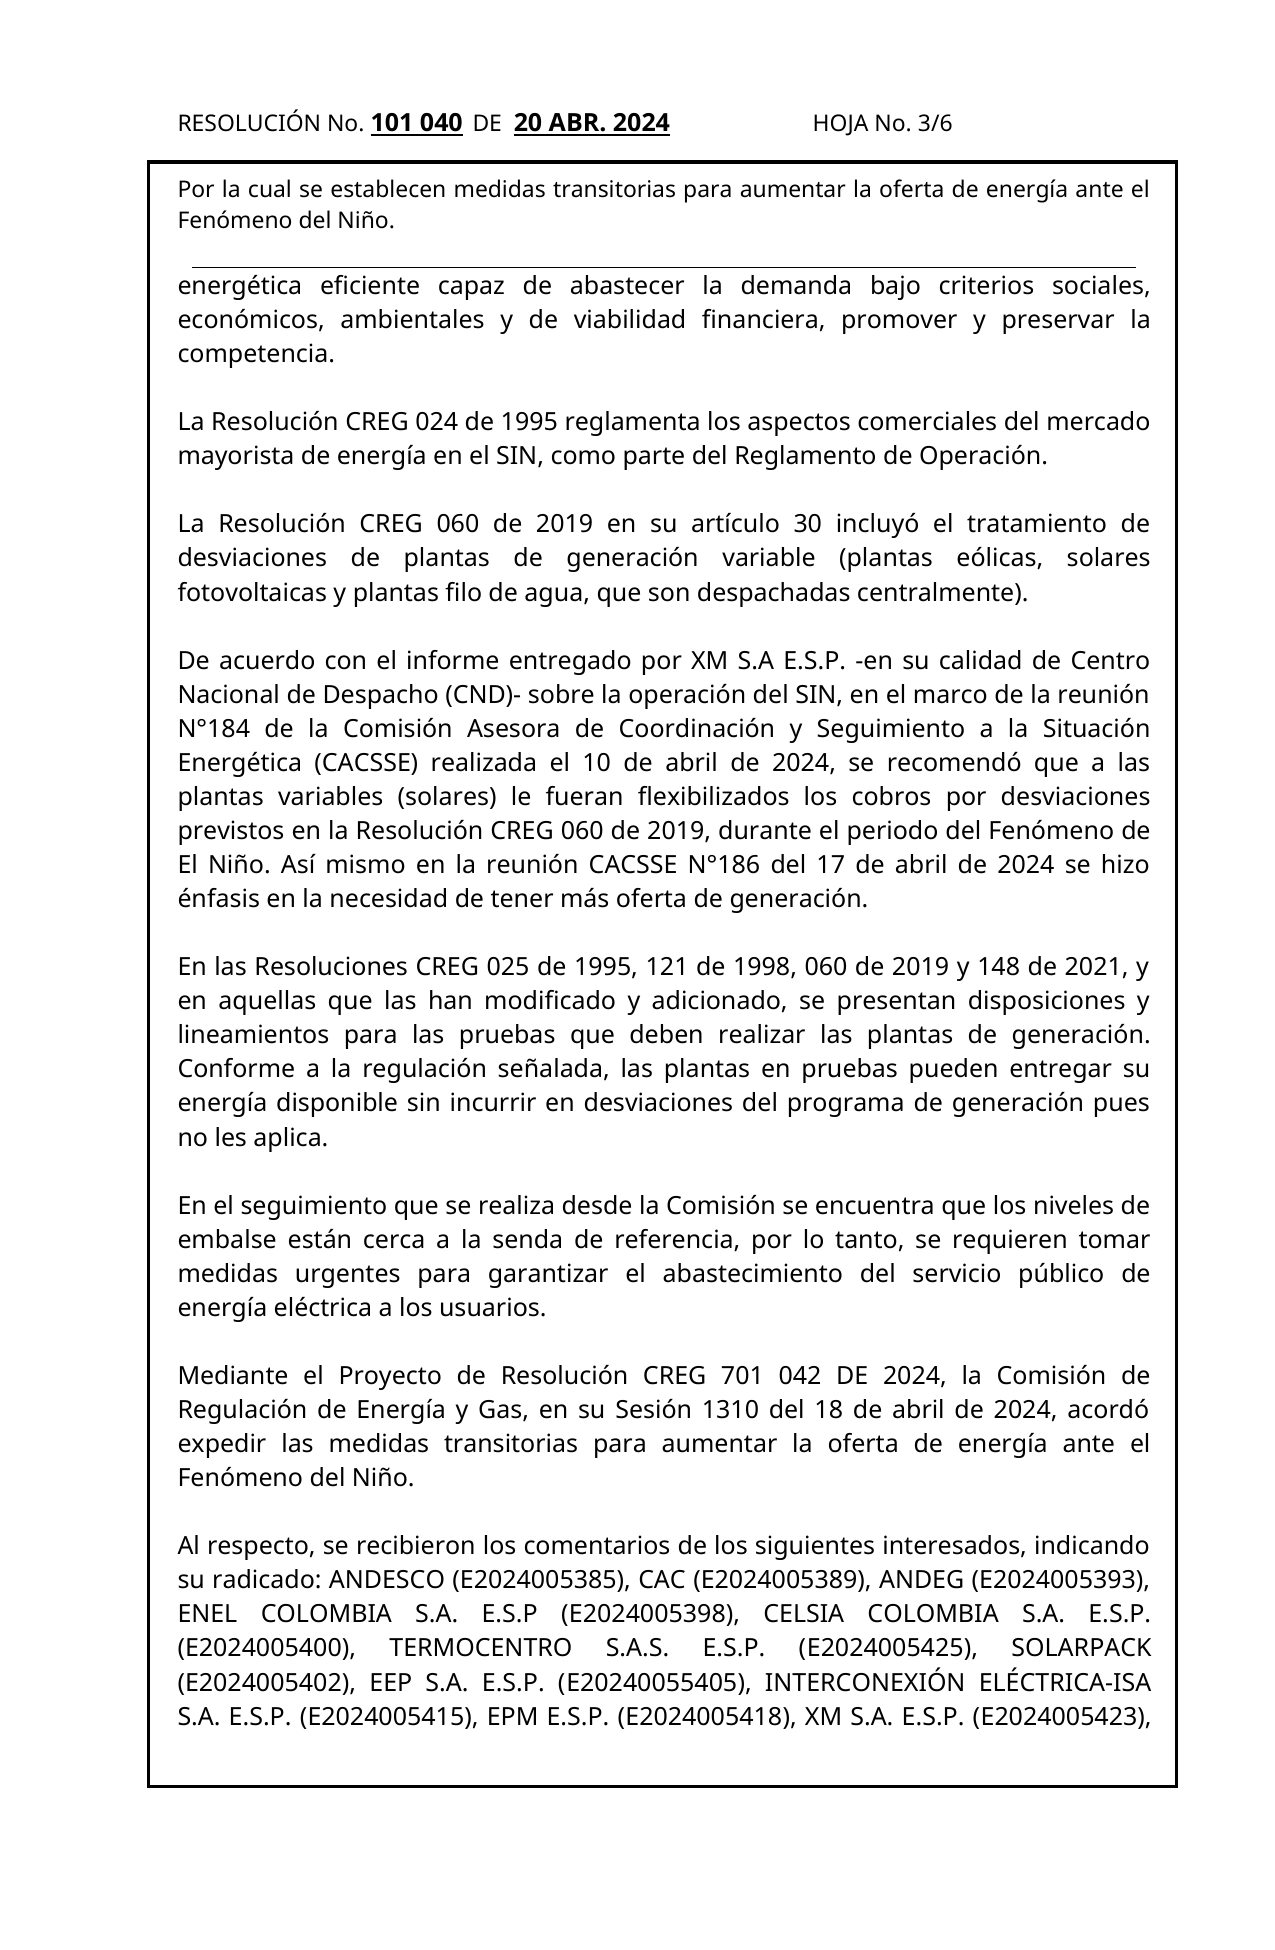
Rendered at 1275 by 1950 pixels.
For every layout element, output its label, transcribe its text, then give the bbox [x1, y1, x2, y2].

text En las Resoluciones CREG 025 de 1995, 121 de 1998, 060 de 2019 y 148 de 2021, y en aquellas que las han modificado y adicionado, se presentan disposiciones y lineamientos para las pruebas que deben realizar las plantas de generación. Conforme a la regulación señalada, las plantas en pruebas pueden entregar su energía disponible sin incurrir en desviaciones del programa de generación pues no les aplica. [177, 949, 1152, 1153]
text La Resolución CREG 024 de 1995 reglamenta los aspectos comerciales del mercado mayorista de energía en el SIN, como parte del Reglamento de Operación. [177, 404, 1152, 472]
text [177, 268, 1152, 370]
text Mediante el Proyecto de Resolución CREG 701 042 DE 2024, la Comisión de Regulación de Energía y Gas, en su Sesión 1310 del 18 de abril de 2024, acordó expedir las medidas transitorias para aumentar la oferta de energía ante el Fenómeno del Niño. [177, 1358, 1152, 1494]
text De acuerdo con el informe entregado por XM S.A E.S.P. -en su calidad de Centro Nacional de Despacho (CND)- sobre la operación del SIN, en el marco de la reunión N°184 de la Comisión Asesora de Coordinación y Seguimiento a la Situación Energética (CACSSE) realizada el 10 de abril de 2024, se recomendó que a las plantas variables (solares) le fueran flexibilizados los cobros por desviaciones previstos en la Resolución CREG 060 de 2019, durante el periodo del Fenómeno de El Niño. Así mismo en la reunión CACSSE N°186 del 17 de abril de 2024 se hizo énfasis en la necesidad de tener más oferta de generación. [177, 642, 1152, 915]
text La Resolución CREG 060 de 2019 en su artículo 30 incluyó el tratamiento de desviaciones de plantas de generación variable (plantas eólicas, solares fotovoltaicas y plantas filo de agua, que son despachadas centralmente). [177, 506, 1152, 608]
text En el seguimiento que se realiza desde la Comisión se encuentra que los niveles de embalse están cerca a la senda de referencia, por lo tanto, se requieren tomar medidas urgentes para garantizar el abastecimiento del servicio público de energía eléctrica a los usuarios. [177, 1187, 1152, 1323]
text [177, 1528, 1152, 1732]
